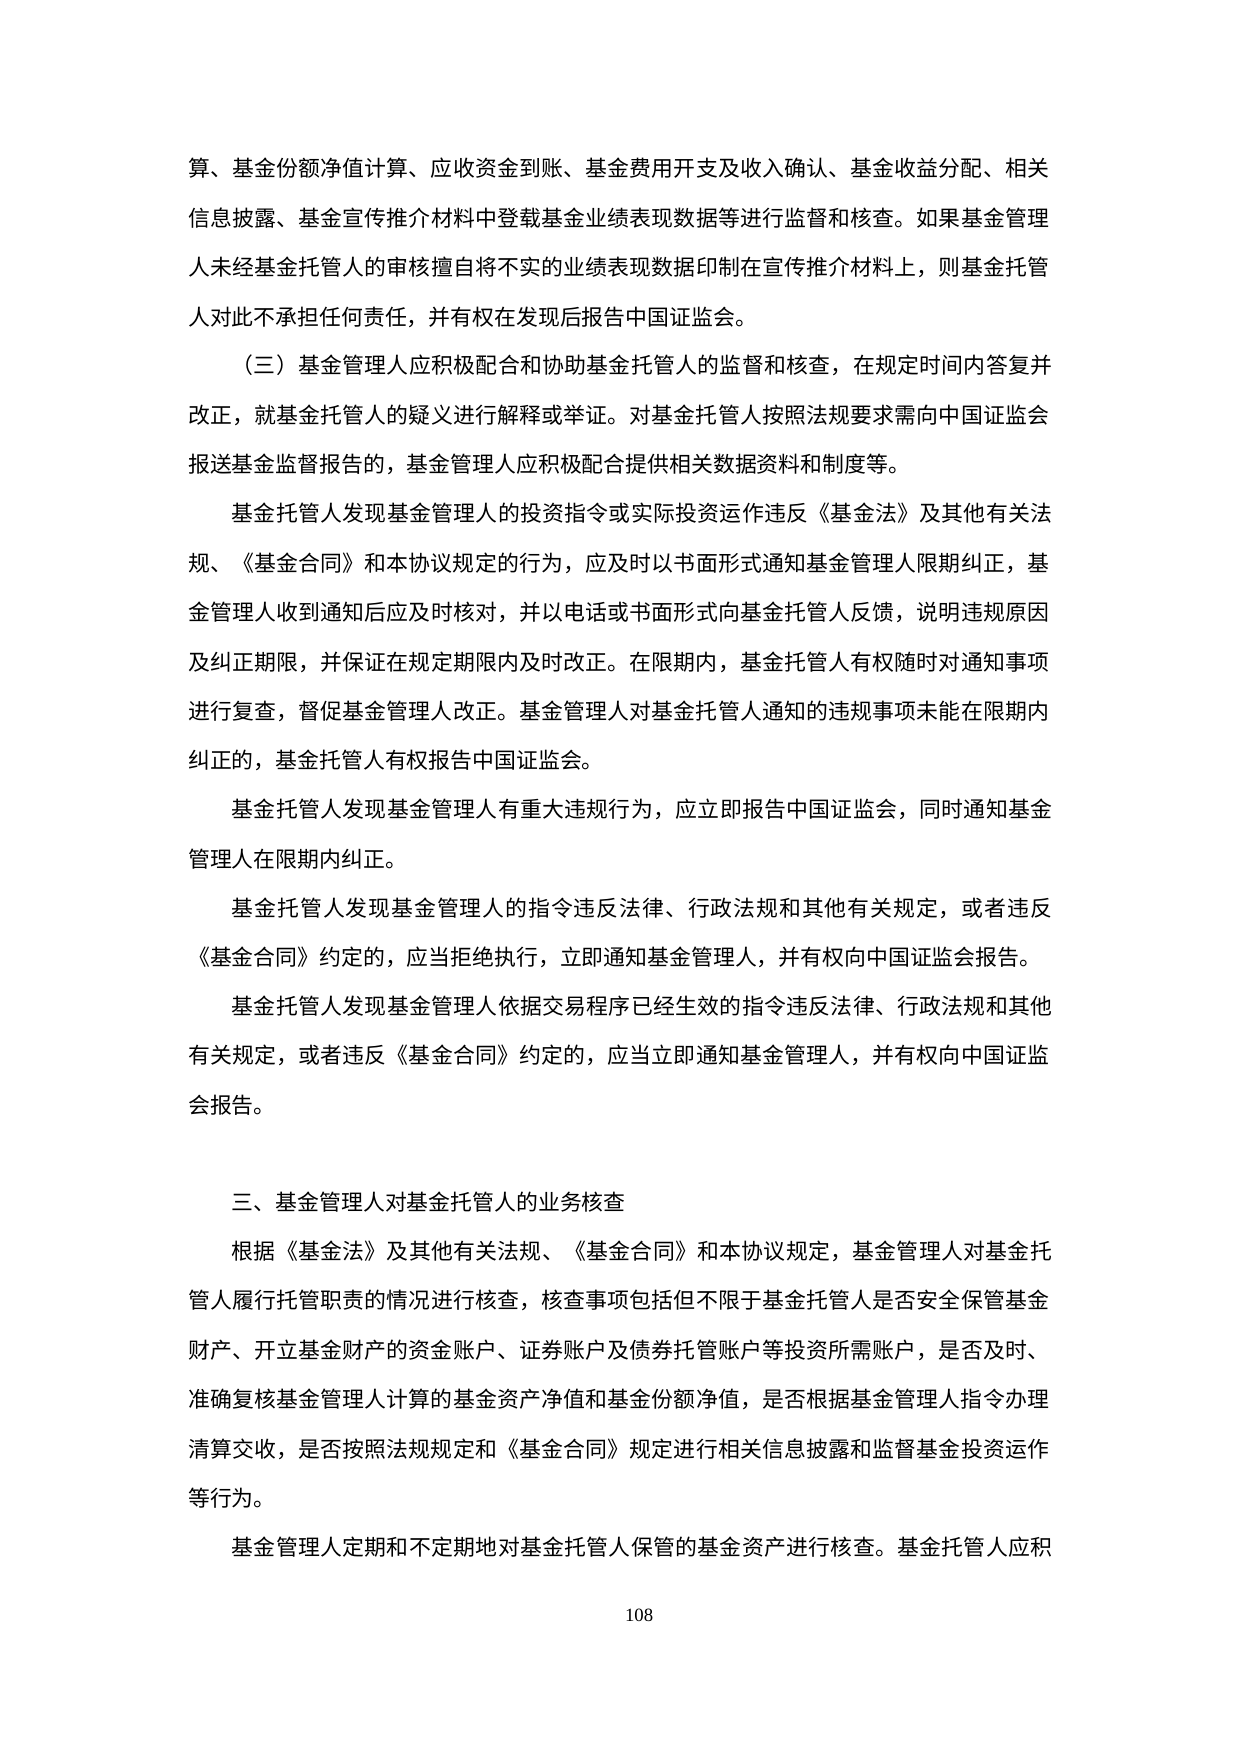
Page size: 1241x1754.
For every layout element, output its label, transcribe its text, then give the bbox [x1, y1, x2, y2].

text 根据《基金法》及其他有关法规、《基金合同》和本协议规定，基金管理人对基金托管人履行托管职责的情况进行核查，核查事项包括但不限于基金托管人是否安全保管基金财产、开立基金财产的资金账户、证券账户及债券托管账户等投资所需账户，是否及时、准确复核基金管理人计算的基金资产净值和基金份额净值，是否根据基金管理人指令办理清算交收，是否按照法规规定和《基金合同》规定进行相关信息披露和监督基金投资运作等行为。 [188, 1233, 1052, 1513]
text 三、基金管理人对基金托管人的业务核查 [188, 1184, 1052, 1217]
text 基金托管人发现基金管理人有重大违规行为，应立即报告中国证监会，同时通知基金管理人在限期内纠正。 [188, 792, 1052, 874]
text 基金托管人发现基金管理人的指令违反法律、行政法规和其他有关规定，或者违反《基金合同》约定的，应当拒绝执行，立即通知基金管理人，并有权向中国证监会报告。 [188, 890, 1052, 973]
text 基金托管人发现基金管理人的投资指令或实际投资运作违反《基金法》及其他有关法规、《基金合同》和本协议规定的行为，应及时以书面形式通知基金管理人限期纠正，基金管理人收到通知后应及时核对，并以电话或书面形式向基金托管人反馈，说明违规原因及纠正期限，并保证在规定期限内及时改正。在限期内，基金托管人有权随时对通知事项进行复查，督促基金管理人改正。基金管理人对基金托管人通知的违规事项未能在限期内纠正的，基金托管人有权报告中国证监会。 [188, 496, 1052, 776]
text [188, 150, 1052, 332]
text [188, 1529, 1052, 1562]
text （三）基金管理人应积极配合和协助基金托管人的监督和核查，在规定时间内答复并改正，就基金托管人的疑义进行解释或举证。对基金托管人按照法规要求需向中国证监会报送基金监督报告的，基金管理人应积极配合提供相关数据资料和制度等。 [188, 348, 1052, 480]
text 基金托管人发现基金管理人依据交易程序已经生效的指令违反法律、行政法规和其他有关规定，或者违反《基金合同》约定的，应当立即通知基金管理人，并有权向中国证监会报告。 [188, 988, 1052, 1120]
